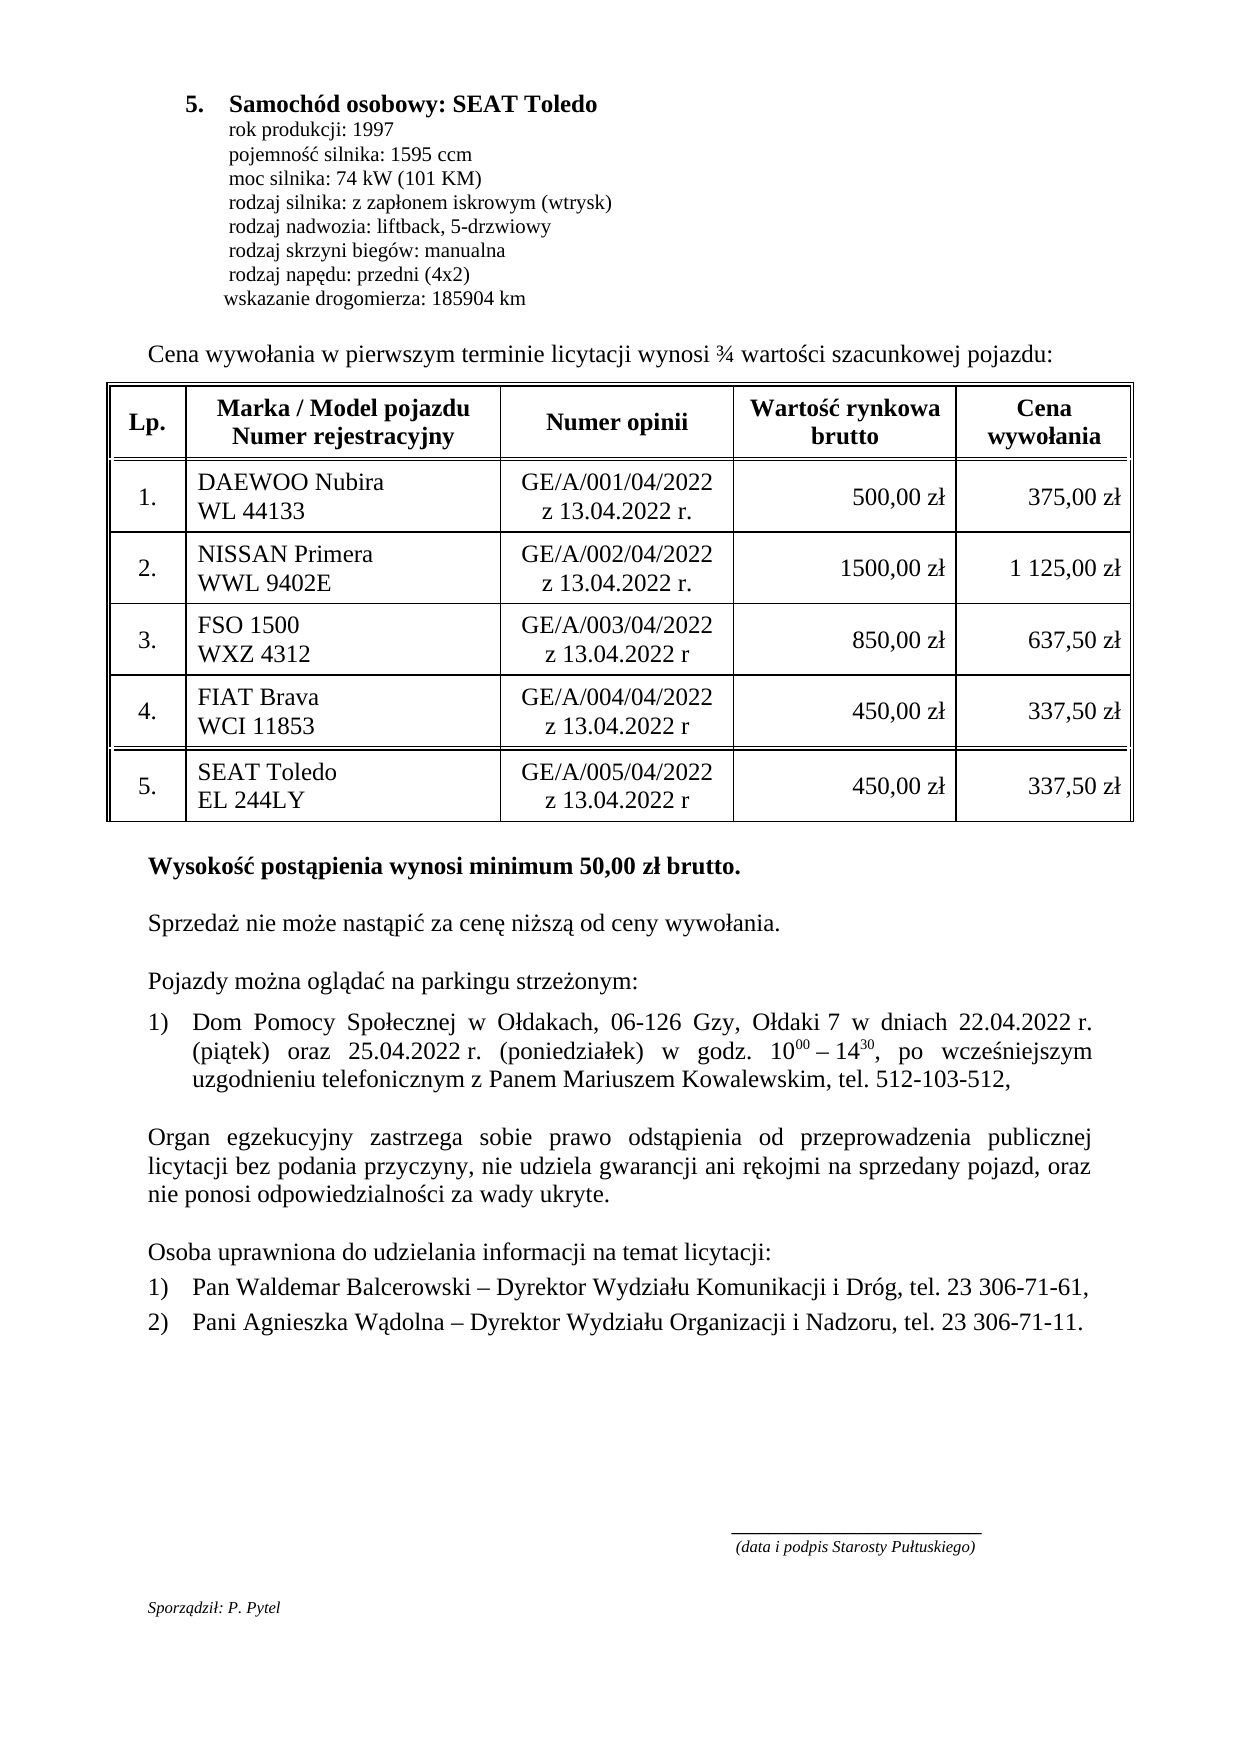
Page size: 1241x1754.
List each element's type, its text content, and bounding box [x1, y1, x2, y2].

text Sporządził: P. Pytel [148, 1597, 1092, 1617]
list rodzaj nadwozia: liftback, 5-drzwiowy [192, 214, 1092, 238]
table_cell 1 125,00 zł [957, 533, 1130, 603]
table_cell GE/A/003/04/2022 z 13.04.2022 r [501, 604, 733, 674]
table_cell 337,50 zł [957, 746, 1132, 821]
table_cell 4. [111, 676, 185, 746]
list rok produkcji: 1997 [192, 117, 1092, 141]
list moc silnika: 74 kW (101 KM) [192, 166, 1092, 189]
table_header Marka / Model pojazdu Numer rejestracyjny [187, 387, 500, 456]
table_cell 5. [108, 746, 185, 821]
list pojemność silnika: 1595 ccm [192, 141, 1092, 166]
table_cell 1500,00 zł [734, 533, 955, 603]
text Pojazdy można oglądać na parkingu strzeżonym: [148, 966, 1092, 994]
text Cena wywołania w pierwszym terminie licytacji wynosi ¾ wartości szacunkowej pojazdu: [148, 339, 1092, 367]
list Samochód osobowy: SEAT Toledo [185, 89, 1092, 117]
table_cell NISSAN Primera WWL 9402E [187, 533, 500, 603]
table_header Cena wywołania [957, 387, 1130, 456]
table_cell 450,00 zł [734, 676, 955, 746]
table_cell 500,00 zł [734, 461, 955, 531]
table_cell SEAT Toledo EL 244LY [187, 751, 500, 821]
text Osoba uprawniona do udzielania informacji na temat licytacji: [148, 1237, 1092, 1266]
text Wysokość postąpienia wynosi minimum 50,00 zł brutto. [148, 851, 1092, 879]
table_cell GE/A/001/04/2022 z 13.04.2022 r. [501, 461, 733, 531]
text Organ egzekucyjny zastrzega sobie prawo odstąpienia od przeprowadzenia publicznej licytacji bez podania przyczyny, nie udziela gwarancji ani rękojmi na sprzedany pojazd, oraz nie ponosi odpowiedzialności za wady ukryte. [148, 1122, 1092, 1208]
text ____________________ [620, 1508, 1092, 1537]
list rodzaj napędu: przedni (4x2) [192, 262, 1092, 286]
table_cell 450,00 zł [734, 751, 955, 821]
table_header Lp. [111, 387, 185, 456]
list Dom Pomocy Społecznej w Ołdakach, 06-126 Gzy, Ołdaki 7 w dniach 22.04.2022 r. (piątek) oraz 25.04.2022 r. (poniedziałek) w godz. 1000 – 1430, po wcześniejszym uzgodnieniu telefonicznym z Panem Mariuszem Kowalewskim, tel. 512-103-512, [148, 1007, 1092, 1093]
list wskazanie drogomierza: 185904 km [192, 286, 1092, 310]
text Sprzedaż nie może nastąpić za cenę niższą od ceny wywołania. [148, 908, 1092, 937]
table_cell 1. [108, 456, 185, 531]
table_cell FSO 1500 WXZ 4312 [187, 604, 500, 674]
table_cell 337,50 zł [957, 676, 1130, 746]
table_header Numer opinii [501, 387, 733, 456]
table_cell 3. [111, 604, 185, 674]
table_cell GE/A/005/04/2022 z 13.04.2022 r [501, 751, 733, 821]
list rodzaj skrzyni biegów: manualna [192, 238, 1092, 262]
table_cell GE/A/004/04/2022 z 13.04.2022 r [501, 676, 733, 746]
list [192, 189, 1092, 214]
list Pani Agnieszka Wądolna – Dyrektor Wydziału Organizacji i Nadzoru, tel. 23 306-71-11. [148, 1307, 1092, 1336]
table_cell 375,00 zł [957, 456, 1132, 531]
list Pan Waldemar Balcerowski – Dyrektor Wydziału Komunikacji i Dróg, tel. 23 306-71-61, [148, 1272, 1092, 1301]
table_cell 637,50 zł [957, 604, 1130, 674]
table_cell GE/A/002/04/2022 z 13.04.2022 r. [501, 533, 733, 603]
table_cell 2. [111, 533, 185, 603]
table_header Wartość rynkowa brutto [734, 387, 955, 456]
table_cell DAEWOO Nubira WL 44133 [187, 461, 500, 531]
table_cell FIAT Brava WCI 11853 [187, 676, 500, 746]
table_cell 850,00 zł [734, 604, 955, 674]
text (data i podpis Starosty Pułtuskiego) [620, 1537, 1092, 1556]
